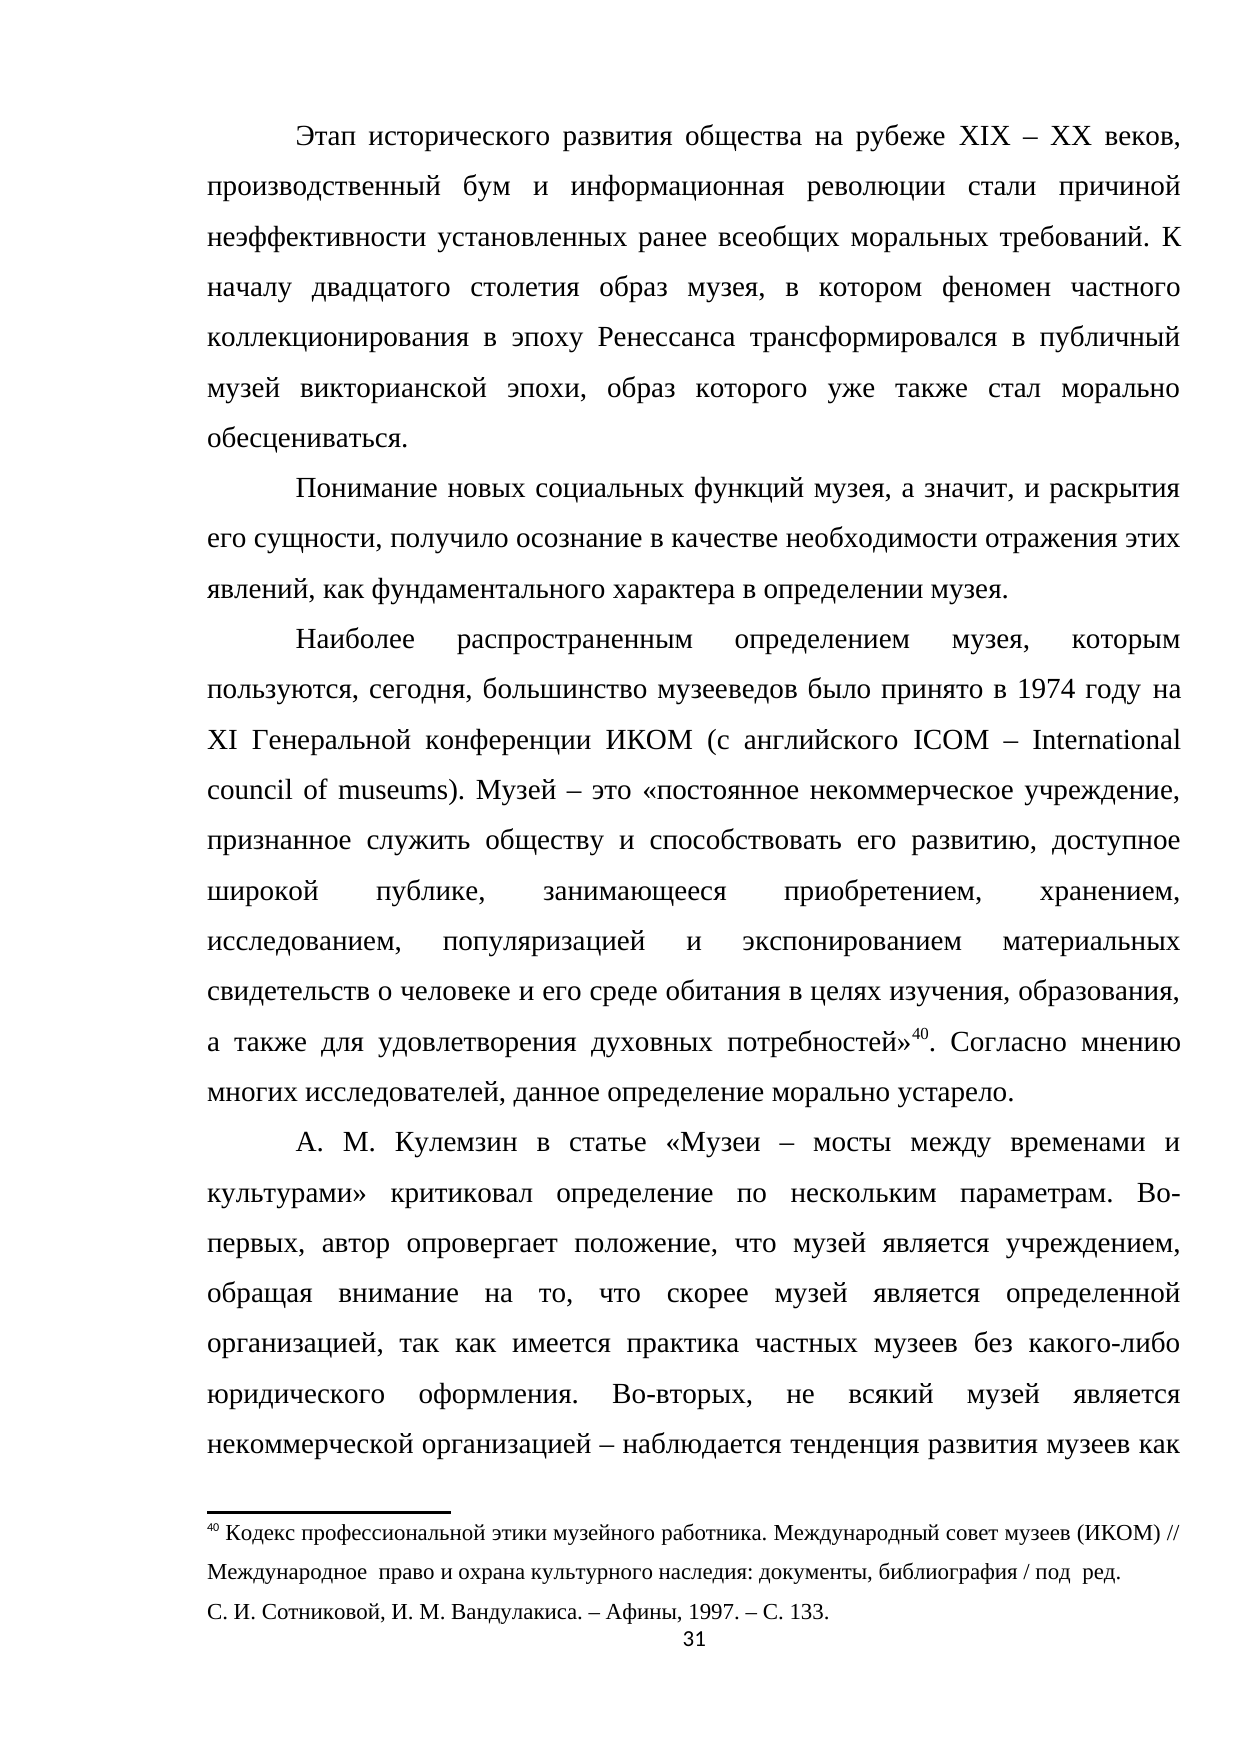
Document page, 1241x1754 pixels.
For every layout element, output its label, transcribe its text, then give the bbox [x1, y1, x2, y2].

text Этап исторического развития общества на рубеже XIХ – ХХ веков, производственный бум и информационная революции стали причиной неэффективности установленных ранее всеобщих моральных требований. К началу двадцатого столетия образ музея, в котором феномен частного коллекционирования в эпоху Ренессанса трансформировался в публичный музей викторианской эпохи, образ которого уже также стал морально обесцениваться. [207, 118, 1181, 453]
text Понимание новых социальных функций музея, а значит, и раскрытия его сущности, получило осознание в качестве необходимости отражения этих явлений, как фундаментального характера в определении музея. [207, 470, 1181, 604]
text Наиболее распространенным определением музея, которым пользуются, сегодня, большинство музееведов было принято в 1974 году на ХI Генеральной конференции ИКОМ (с английского ICOM – International council of museums). Музей – это «постоянное некоммерческое учреждение, признанное служить обществу и способствовать его развитию, доступное широкой публике, занимающееся приобретением, хранением, исследованием, популяризацией и экспонированием материальных свидетельств о человеке и его среде обитания в целях изучения, образования, а также для удовлетворения духовных потребностей». Согласно мнению многих исследователей, данное определение морально устарело. [207, 621, 1181, 1108]
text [207, 1124, 1181, 1460]
